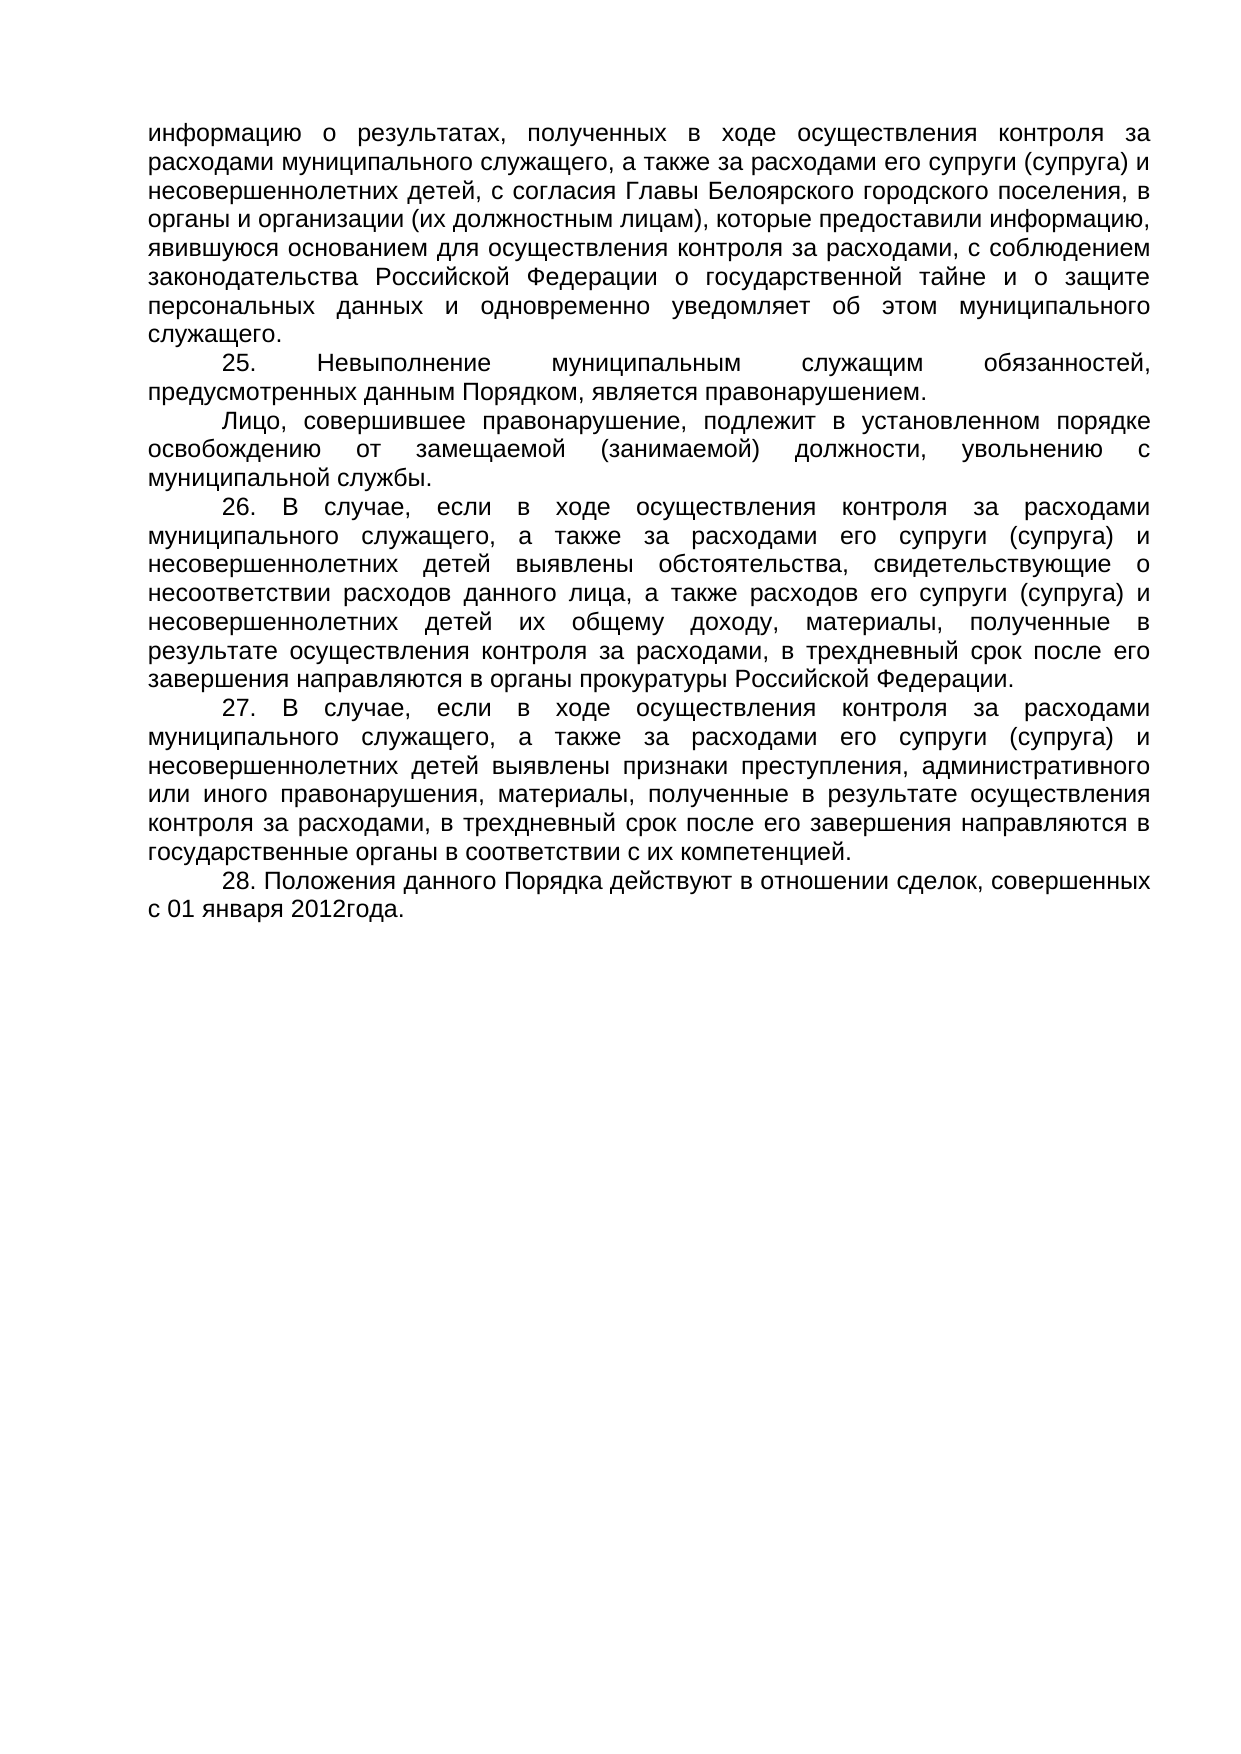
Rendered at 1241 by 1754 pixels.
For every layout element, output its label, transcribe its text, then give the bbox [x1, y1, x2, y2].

text 25. Невыполнение муниципальным служащим обязанностей, предусмотренных данным Порядком, является правонарушением. [148, 348, 1152, 406]
text Лицо, совершившее правонарушение, подлежит в установленном порядке освобождению от замещаемой (занимаемой) должности, увольнению с муниципальной службы. [148, 406, 1152, 492]
text 27. В случае, если в ходе осуществления контроля за расходами муниципального служащего, а также за расходами его супруги (супруга) и несовершеннолетних детей выявлены признаки преступления, административного или иного правонарушения, материалы, полученные в результате осуществления контроля за расходами, в трехдневный срок после его завершения направляются в государственные органы в соответствии с их компетенцией. [148, 693, 1152, 866]
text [148, 118, 1152, 348]
text 28. Положения данного Порядка действуют в отношении сделок, совершенных с 01 января 2012года. [148, 866, 1152, 923]
text 26. В случае, если в ходе осуществления контроля за расходами муниципального служащего, а также за расходами его супруги (супруга) и несовершеннолетних детей выявлены обстоятельства, свидетельствующие о несоответствии расходов данного лица, а также расходов его супруги (супруга) и несовершеннолетних детей их общему доходу, материалы, полученные в результате осуществления контроля за расходами, в трехдневный срок после его завершения направляются в органы прокуратуры Российской Федерации. [148, 492, 1152, 693]
